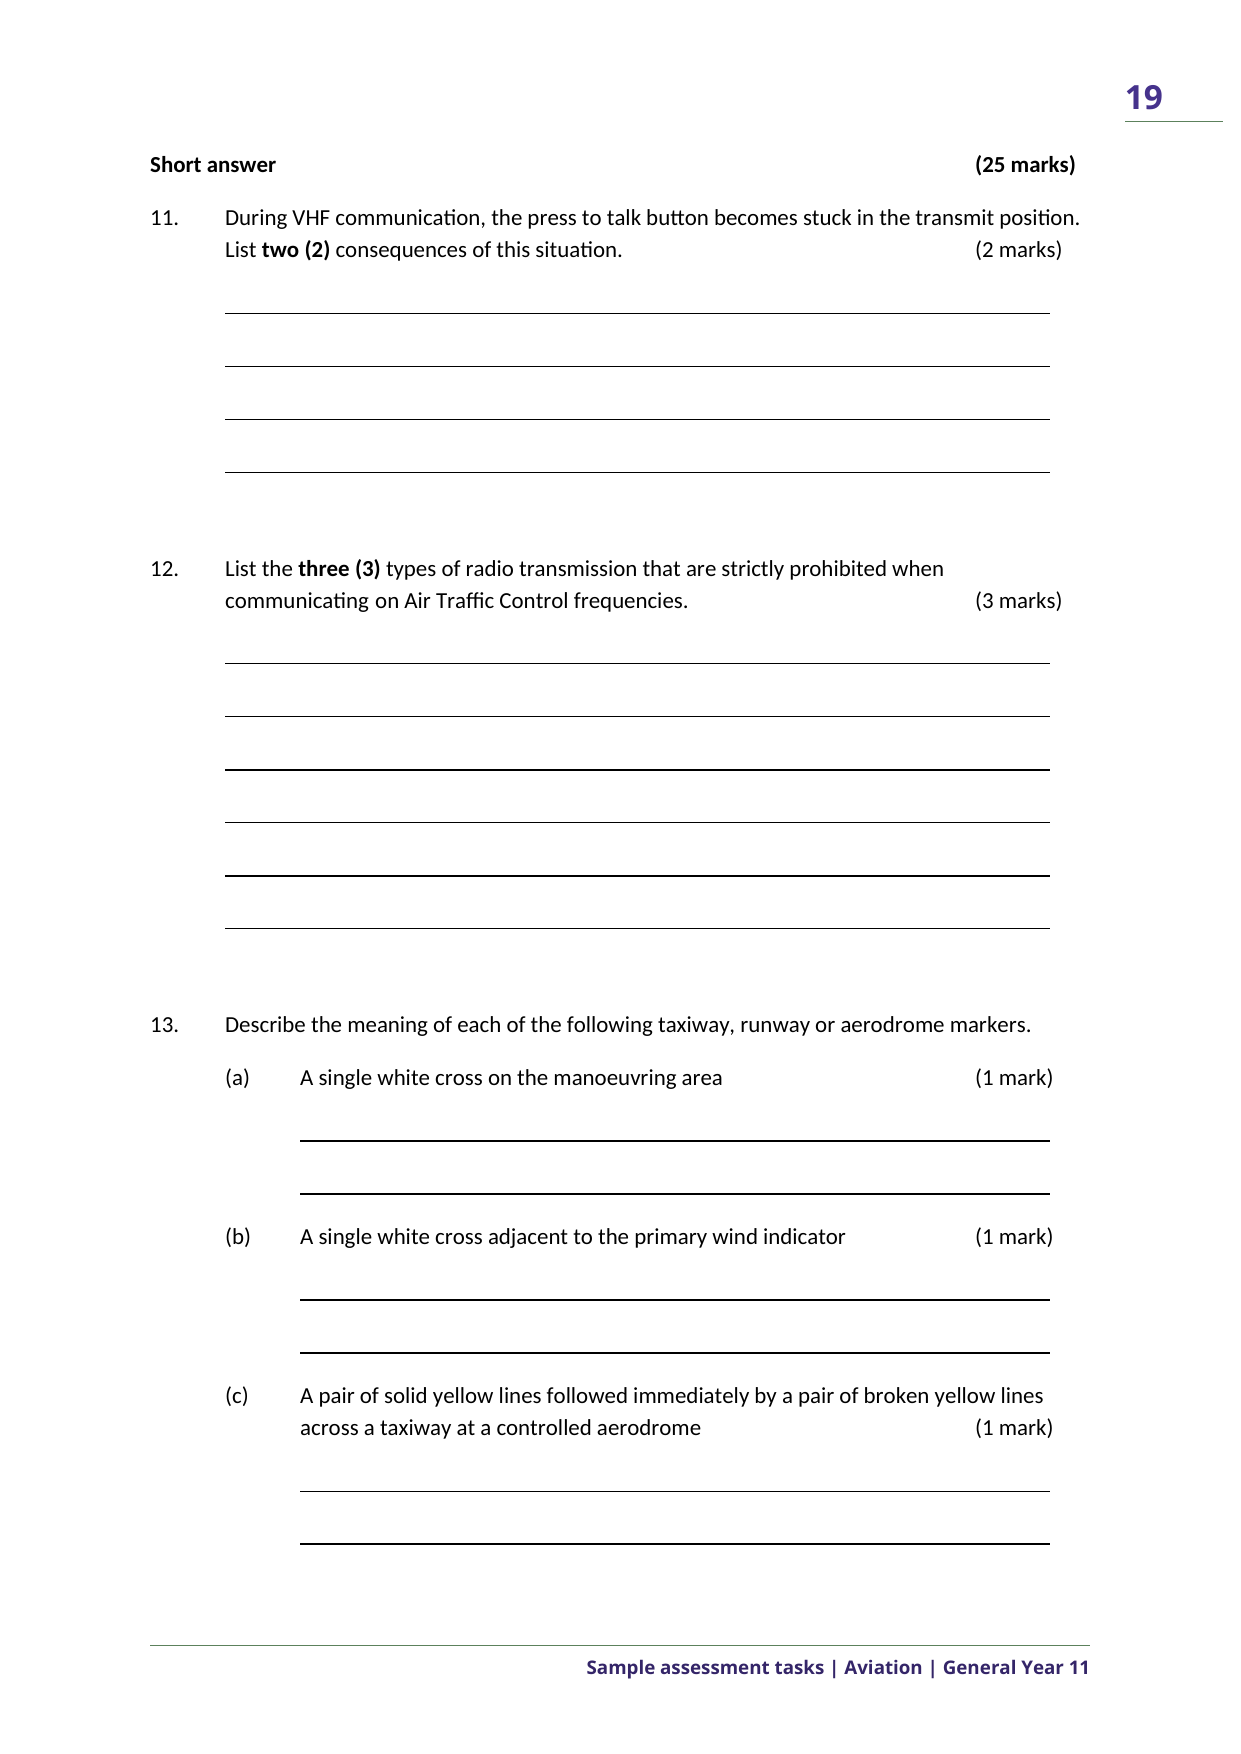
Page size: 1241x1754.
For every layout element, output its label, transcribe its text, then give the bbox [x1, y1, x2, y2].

text 12. List the three (3) types of radio transmission that are strictly prohibited when communicating on Air Traffic Control frequencies. (3 marks) [150, 554, 1090, 614]
text (a) A single white cross on the manoeuvring area (1 mark) [150, 1063, 1090, 1091]
text Short answer (25 marks) [150, 150, 1090, 178]
text 13. Describe the meaning of each of the following taxiway, runway or aerodrome markers. [150, 1010, 1090, 1038]
text 11. During VHF communication, the press to talk button becomes stuck in the transmit position. List two (2) consequences of this situation. (2 marks) [150, 203, 1090, 263]
text (b) A single white cross adjacent to the primary wind indicator (1 mark) [150, 1222, 1090, 1250]
text (c) A pair of solid yellow lines followed immediately by a pair of broken yellow lines across a taxiway at a controlled aerodrome (1 mark) [150, 1381, 1090, 1441]
